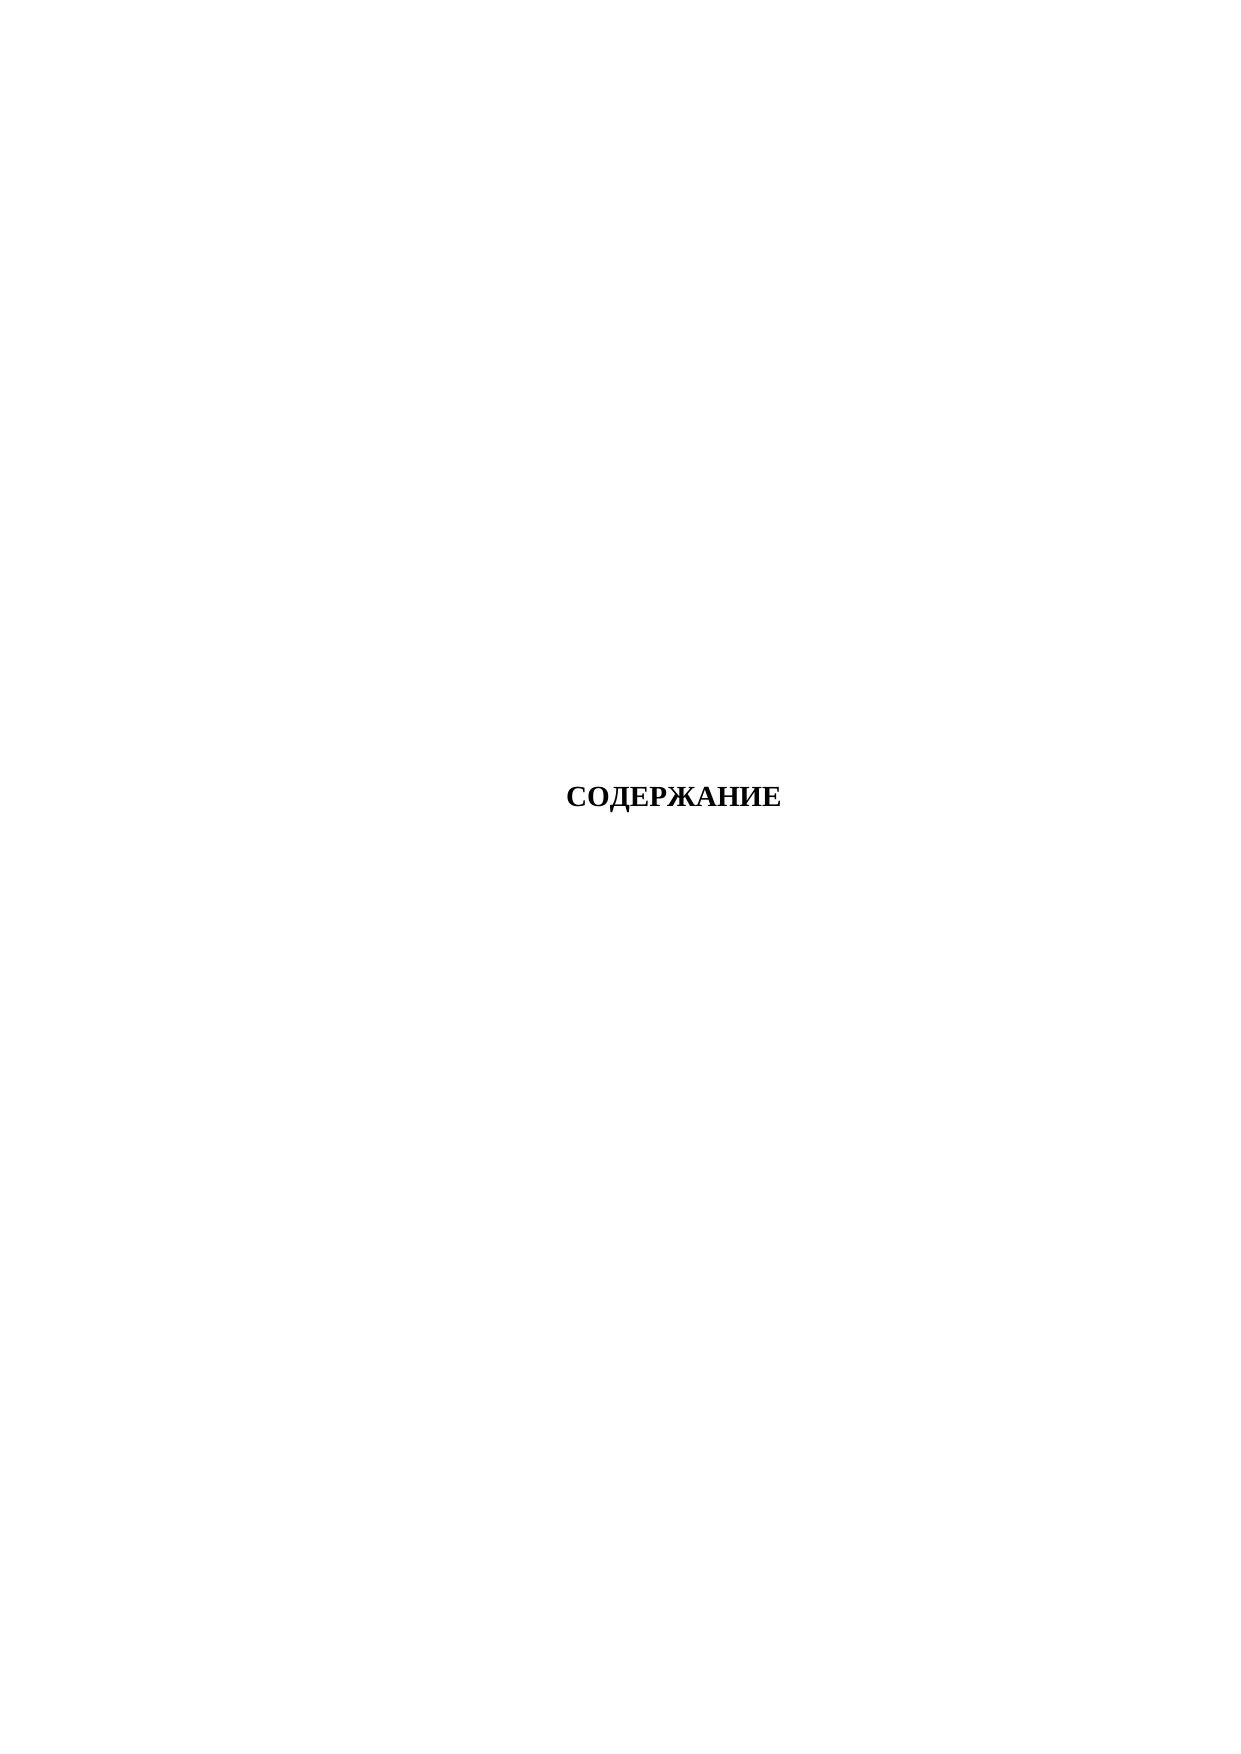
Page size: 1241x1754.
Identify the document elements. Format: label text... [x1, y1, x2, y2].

text СОДЕРЖАНИЕ [196, 779, 1152, 813]
